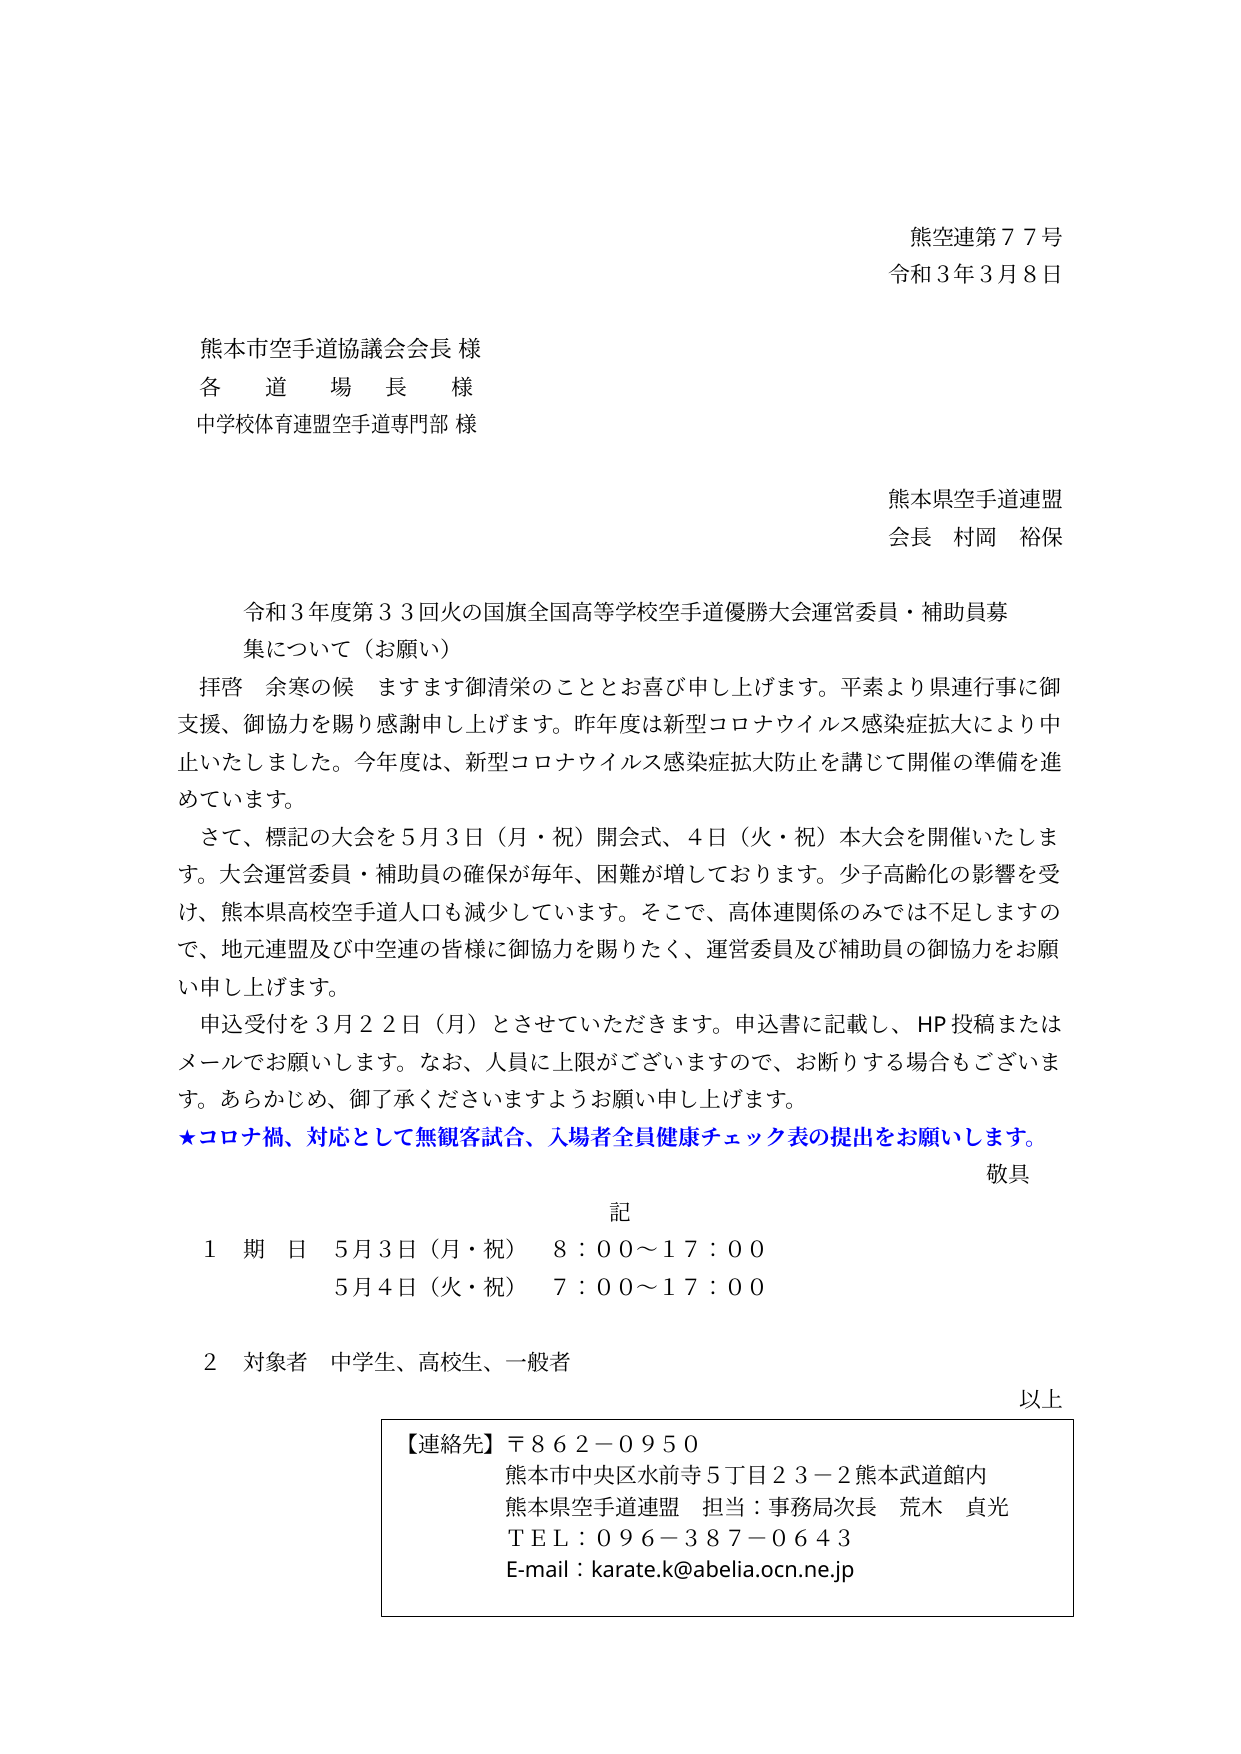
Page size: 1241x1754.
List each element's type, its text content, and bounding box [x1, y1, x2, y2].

text 敬具 [177, 1154, 1063, 1192]
text 以上 [177, 1379, 1063, 1417]
text 令和３年３月８日 [177, 254, 1063, 292]
text 拝啓 余寒の候 ますます御清栄のこととお喜び申し上げます。平素より県連行事に御支援、御協力を賜り感謝申し上げます。昨年度は新型コロナウイルス感染症拡大により中止いたしました。今年度は、新型コロナウイルス感染症拡大防止を講じて開催の準備を進めています。 [177, 667, 1063, 817]
text 申込受付を３月２２日（月）とさせていただきます。申込書に記載し、HP投稿またはメールでお願いします。なお、人員に上限がございますので、お断りする場合もございます。あらかじめ、御了承くださいますようお願い申し上げます。 [177, 1004, 1063, 1117]
text さて、標記の大会を５月３日（月・祝）開会式、４日（火・祝）本大会を開催いたします。大会運営委員・補助員の確保が毎年、困難が増しております。少子高齢化の影響を受け、熊本県高校空手道人口も減少しています。そこで、高体連関係のみでは不足しますので、地元連盟及び中空連の皆様に御協力を賜りたく、運営委員及び補助員の御協力をお願い申し上げます。 [177, 817, 1063, 1004]
text 集について（お願い） [177, 629, 1063, 667]
text 熊本市空手道協議会会長 様 [177, 329, 1063, 367]
text ★コロナ禍、対応として無観客試合、入場者全員健康チェック表の提出をお願いします。 [177, 1117, 1063, 1154]
text 熊本県空手道連盟 [177, 479, 1063, 517]
text 中学校体育連盟空手道専門部 様 [177, 404, 1063, 442]
text １ 期 日 ５月３日（月・祝） ８：００～１７：００ [177, 1229, 1063, 1267]
text 熊空連第７７号 [177, 217, 1063, 254]
text ２ 対象者 中学生、高校生、一般者 [177, 1342, 1063, 1379]
subtitle 記 [177, 1192, 1063, 1229]
text 各 道 場 長 様 [177, 367, 1063, 404]
text 会長 村岡 裕保 [177, 517, 1063, 554]
text 令和３年度第３３回火の国旗全国高等学校空手道優勝大会運営委員・補助員募 [177, 592, 1063, 629]
text ５月４日（火・祝） ７：００～１７：００ [177, 1267, 1063, 1304]
